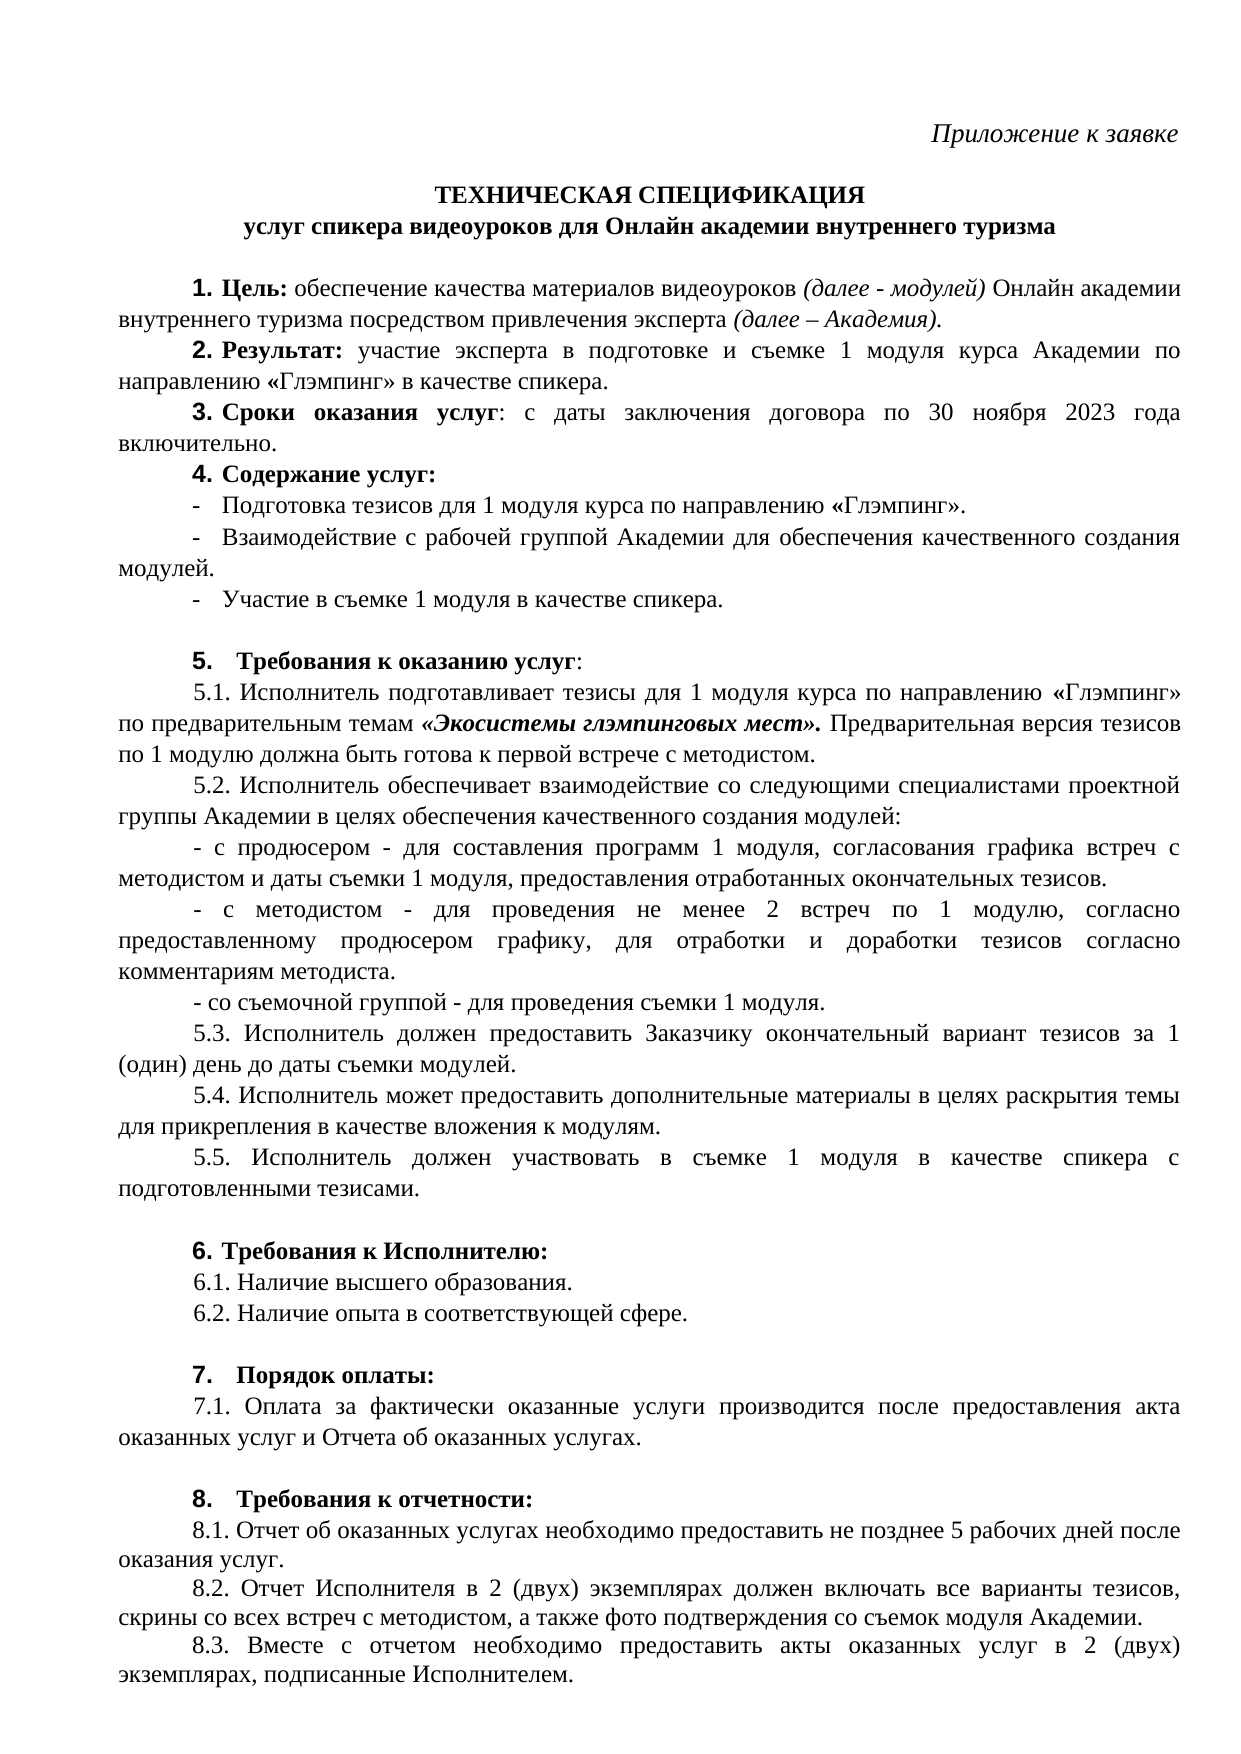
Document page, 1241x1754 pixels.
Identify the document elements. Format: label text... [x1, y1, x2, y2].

list Содержание услуг: [118, 459, 1181, 488]
text 6.2. Наличие опыта в соответствующей сфере. [193, 1298, 1181, 1327]
text 5.2. Исполнитель обеспечивает взаимодействие со следующими специалистами проектной группы Академии в целях обеспечения качественного создания модулей: [118, 770, 1181, 830]
list Результат: участие эксперта в подготовке и съемке 1 модуля курса Академии по направлению «Глэмпинг» в качестве спикера. [118, 335, 1181, 395]
text услуг спикера видеоуроков для Онлайн академии внутреннего туризма [118, 211, 1181, 239]
text - c методистом - для проведения не менее 2 встреч по 1 модулю, согласно предоставленному продюсером графику, для отработки и доработки тезисов согласно комментариям методиста. [118, 894, 1181, 985]
text 7.1. Оплата за фактически оказанные услуги производится после предоставления акта оказанных услуг и Отчета об оказанных услугах. [118, 1391, 1181, 1451]
text Приложение к заявке [118, 117, 1181, 148]
text 8.1. Отчет об оказанных услугах необходимо предоставить не позднее 5 рабочих дней после оказания услуг. [118, 1515, 1181, 1573]
text - cо съемочной группой - для проведения съемки 1 модуля. [118, 987, 1181, 1016]
list Требования к отчетности: [192, 1484, 1181, 1513]
text 5.5. Исполнитель должен участвовать в съемке 1 модуля в качестве спикера с подготовленными тезисами. [118, 1142, 1181, 1202]
text 5.4. Исполнитель может предоставить дополнительные материалы в целях раскрытия темы для прикрепления в качестве вложения к модулям. [118, 1080, 1181, 1140]
list Цель: обеспечение качества материалов видеоуроков (далее - модулей) Онлайн академии внутреннего туризма посредством привлечения эксперта (далее – Академия). [118, 273, 1181, 333]
text 6.1. Наличие высшего образования. [193, 1267, 1181, 1296]
text 8.3. Вместе с отчетом необходимо предоставить акты оказанных услуг в 2 (двух) экземплярах, подписанные Исполнителем. [118, 1630, 1181, 1688]
list Взаимодействие с рабочей группой Академии для обеспечения качественного создания модулей. [118, 522, 1181, 581]
list Сроки оказания услуг: с даты заключения договора по 30 ноября 2023 года включительно. [118, 397, 1181, 457]
list Порядок оплаты: [192, 1360, 1181, 1389]
list Требования к оказанию услуг: [192, 646, 1181, 674]
text - c продюсером - для составления программ 1 модуля, согласования графика встреч с методистом и даты съемки 1 модуля, предоставления отработанных окончательных тезисов. [118, 832, 1181, 892]
text 8.2. Отчет Исполнителя в 2 (двух) экземплярах должен включать все варианты тезисов, скрины со всех встреч с методистом, а также фото подтверждения со съемок модуля Академии. [118, 1573, 1181, 1630]
text ТЕХНИЧЕСКАЯ СПЕЦИФИКАЦИЯ [118, 180, 1181, 208]
text 5.3. Исполнитель должен предоставить Заказчику окончательный вариант тезисов за 1 (один) день до даты съемки модулей. [118, 1018, 1181, 1078]
list Требования к Исполнителю: [192, 1236, 1181, 1264]
list Подготовка тезисов для 1 модуля курса по направлению «Глэмпинг». [118, 491, 1181, 519]
text 5.1. Исполнитель подготавливает тезисы для 1 модуля курса по направлению «Глэмпинг» по предварительным темам «Экосистемы глэмпинговых мест». Предварительная версия тезисов по 1 модулю должна быть готова к первой встрече с методистом. [118, 677, 1181, 768]
list Участие в съемке 1 модуля в качестве спикера. [118, 584, 1181, 612]
